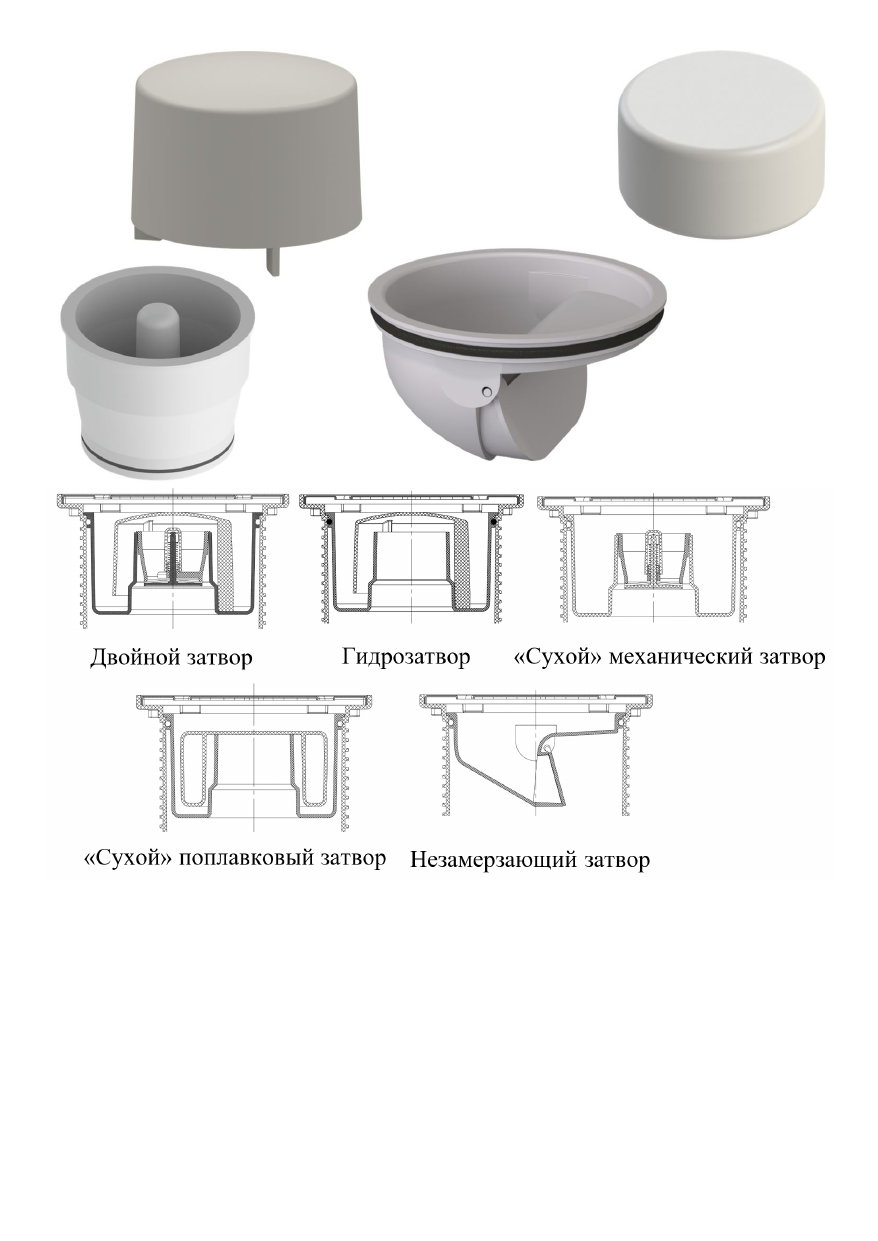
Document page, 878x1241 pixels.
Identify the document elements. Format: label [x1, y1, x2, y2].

picture [44, 44, 833, 880]
